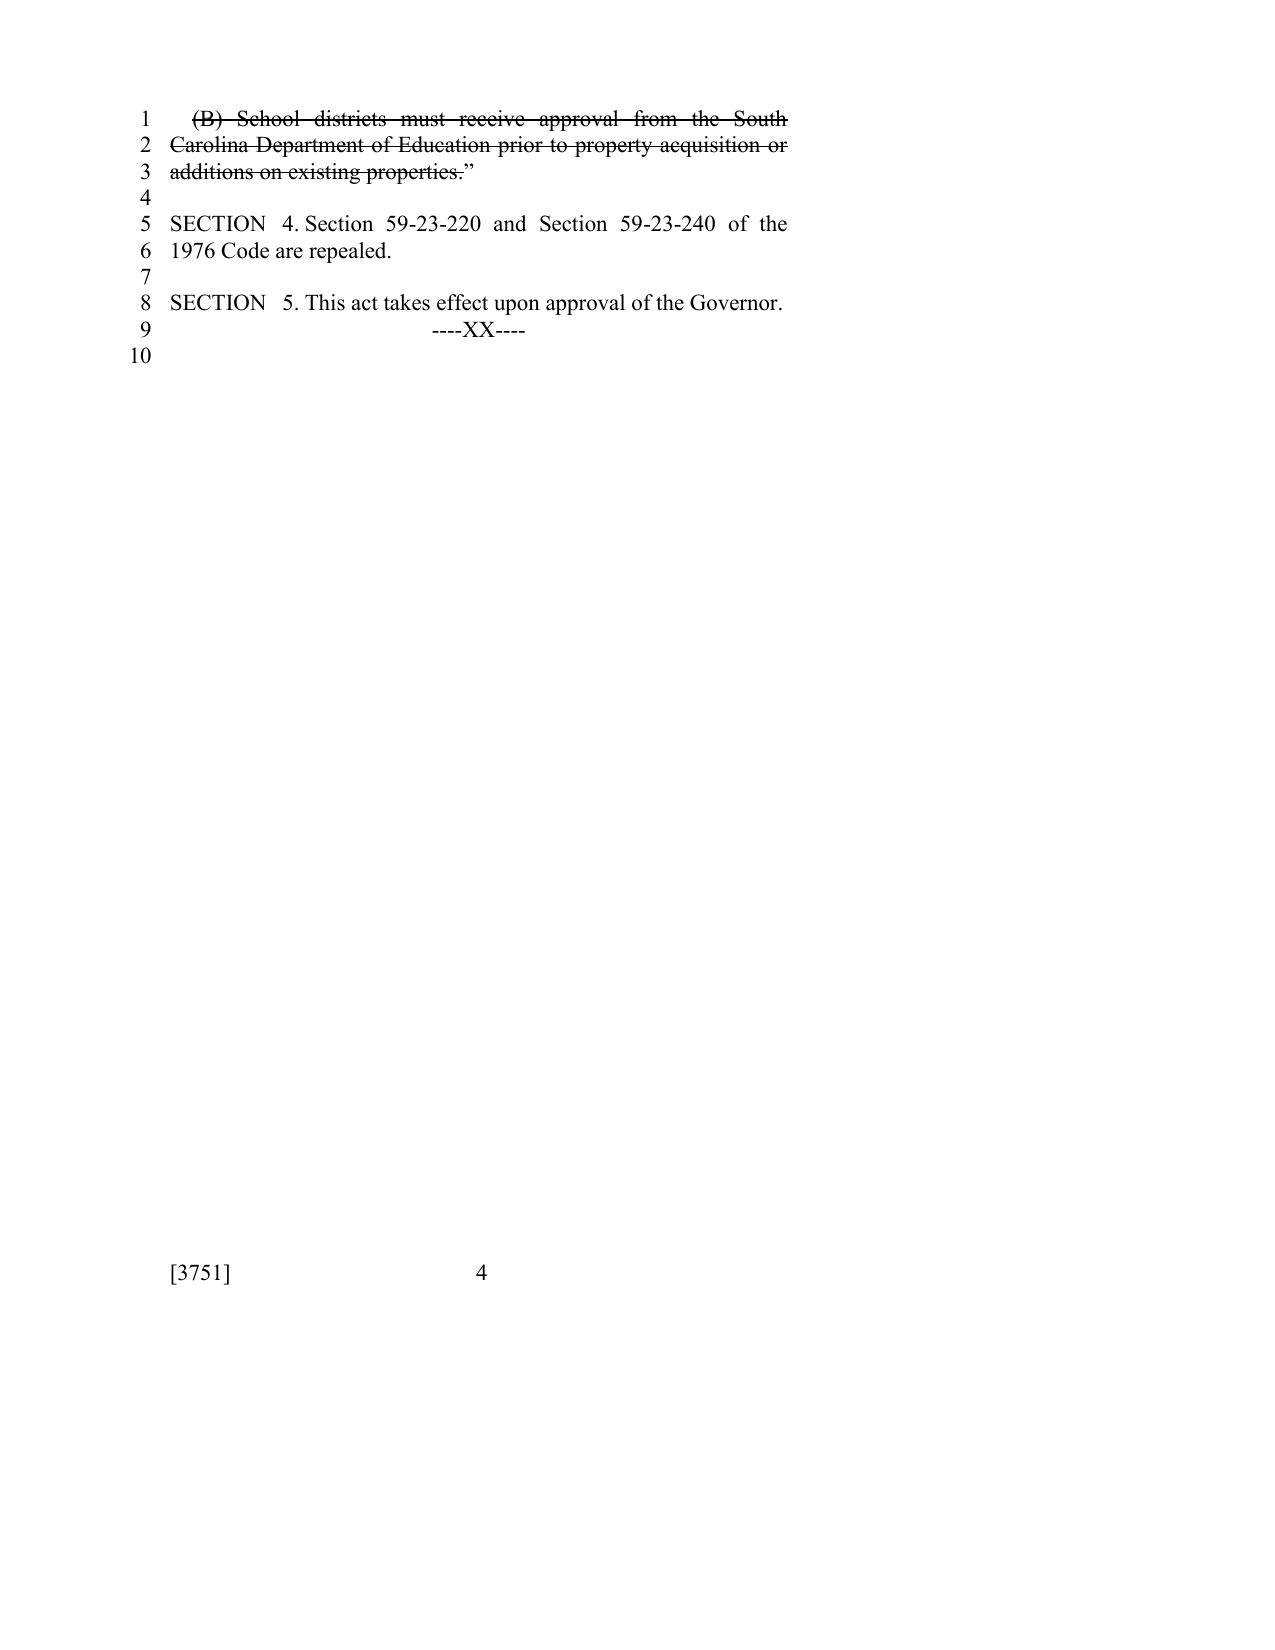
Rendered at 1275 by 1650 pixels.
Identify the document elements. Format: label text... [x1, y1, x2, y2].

text (B) School districts must receive approval from the South Carolina Department of Education prior to property acquisition or additions on existing properties.” [169, 105, 787, 146]
text SECTION 5. This act takes effect upon approval of the Governor. [169, 289, 787, 316]
text SECTION 4. Section 59-23-220 and Section 59-23-240 of the 1976 Code are repealed. [169, 210, 787, 263]
text ----XX---- [169, 316, 787, 342]
text (B) School districts must receive approval from the South Carolina Department of Education prior to property acquisition or additions on existing properties.” [169, 147, 787, 184]
